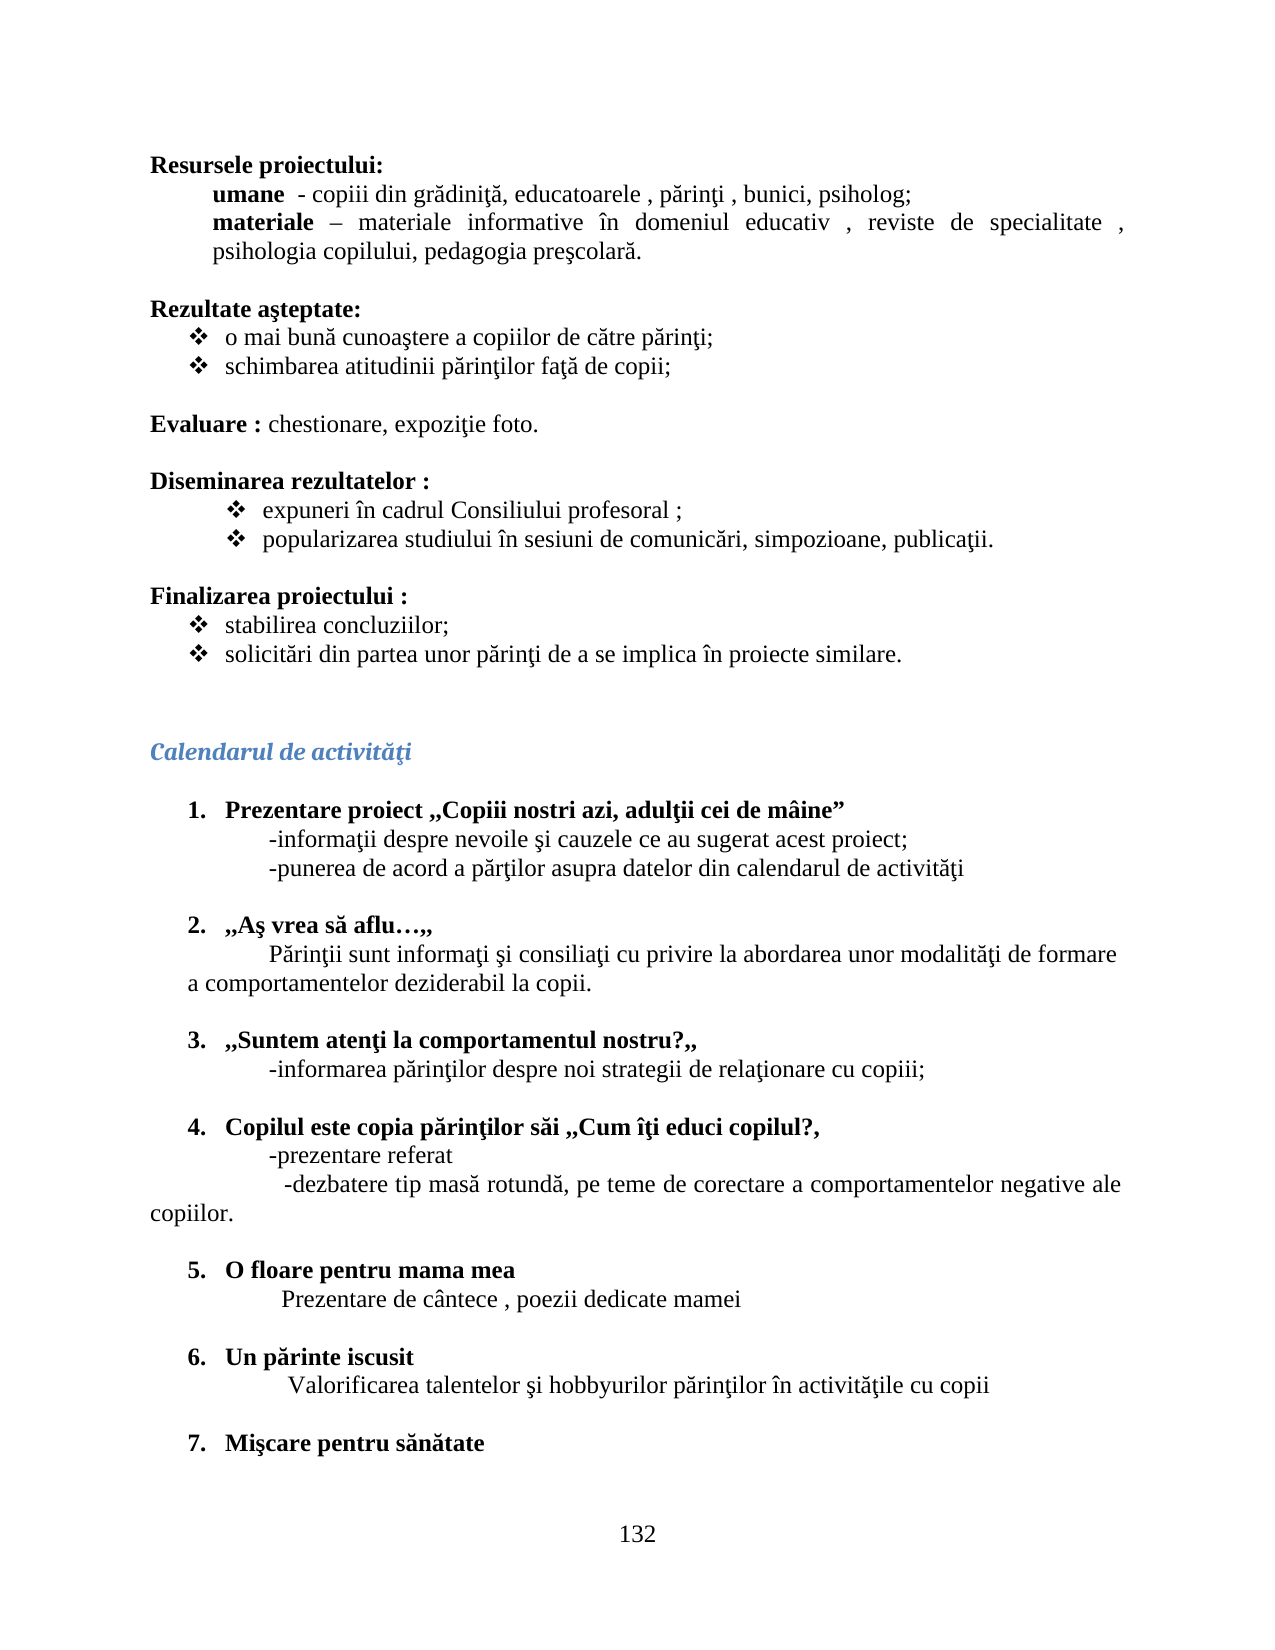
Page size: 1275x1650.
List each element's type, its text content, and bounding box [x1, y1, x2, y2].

list Prezentare proiect ,,Copiii nostri azi, adulţii cei de mâine” [187, 795, 1125, 824]
list solicitări din partea unor părinţi de a se implica în proiecte similare. [187, 639, 1125, 667]
text Resursele proiectului: [150, 150, 1125, 179]
text Diseminarea rezultatelor : [150, 466, 1125, 495]
list O floare pentru mama mea [187, 1255, 1125, 1284]
list stabilirea concluziilor; [187, 610, 1125, 639]
text Părinţii sunt informaţi şi consiliaţi cu privire la abordarea unor modalităţi de formare a comportamentelor deziderabil la copii. [187, 939, 1125, 997]
text -dezbatere tip masă rotundă, pe teme de corectare a comportamentelor negative ale copiilor. [150, 1169, 1125, 1227]
text -informarea părinţilor despre noi strategii de relaţionare cu copiii; [150, 1054, 1125, 1083]
list expuneri în cadrul Consiliului profesoral ; [225, 495, 1125, 524]
subtitle Calendarul de activităţi [150, 738, 1125, 767]
list o mai bună cunoaştere a copiilor de către părinţi; [187, 322, 1125, 351]
text materiale – materiale informative în domeniul educativ , reviste de specialitate , psihologia copilului, pedagogia preşcolară. [212, 207, 1125, 265]
list popularizarea studiului în sesiuni de comunicări, simpozioane, publicaţii. [225, 524, 1125, 552]
list Un părinte iscusit [187, 1342, 1125, 1370]
text umane - copiii din grădiniţă, educatoarele , părinţi , bunici, psiholog; [212, 179, 1125, 207]
list Copilul este copia părinţilor săi ,,Cum îţi educi copilul?, [187, 1112, 1125, 1140]
text Rezultate aşteptate: [150, 294, 1125, 322]
text -prezentare referat [150, 1140, 1125, 1169]
text -informaţii despre nevoile şi cauzele ce au sugerat acest proiect; [150, 824, 1125, 853]
text Valorificarea talentelor şi hobbyurilor părinţilor în activităţile cu copii [187, 1370, 1125, 1399]
list ,,Suntem atenţi la comportamentul nostru?,, [187, 1025, 1125, 1054]
list ,,Aş vrea să aflu…,, [187, 910, 1125, 939]
text Prezentare de cântece , poezii dedicate mamei [150, 1284, 1125, 1313]
text -punerea de acord a părţilor asupra datelor din calendarul de activităţi [262, 853, 1125, 882]
list schimbarea atitudinii părinţilor faţă de copii; [187, 351, 1125, 380]
list Mişcare pentru sănătate [187, 1428, 1125, 1457]
text Evaluare : chestionare, expoziţie foto. [150, 409, 1125, 437]
text Finalizarea proiectului : [150, 581, 1125, 610]
